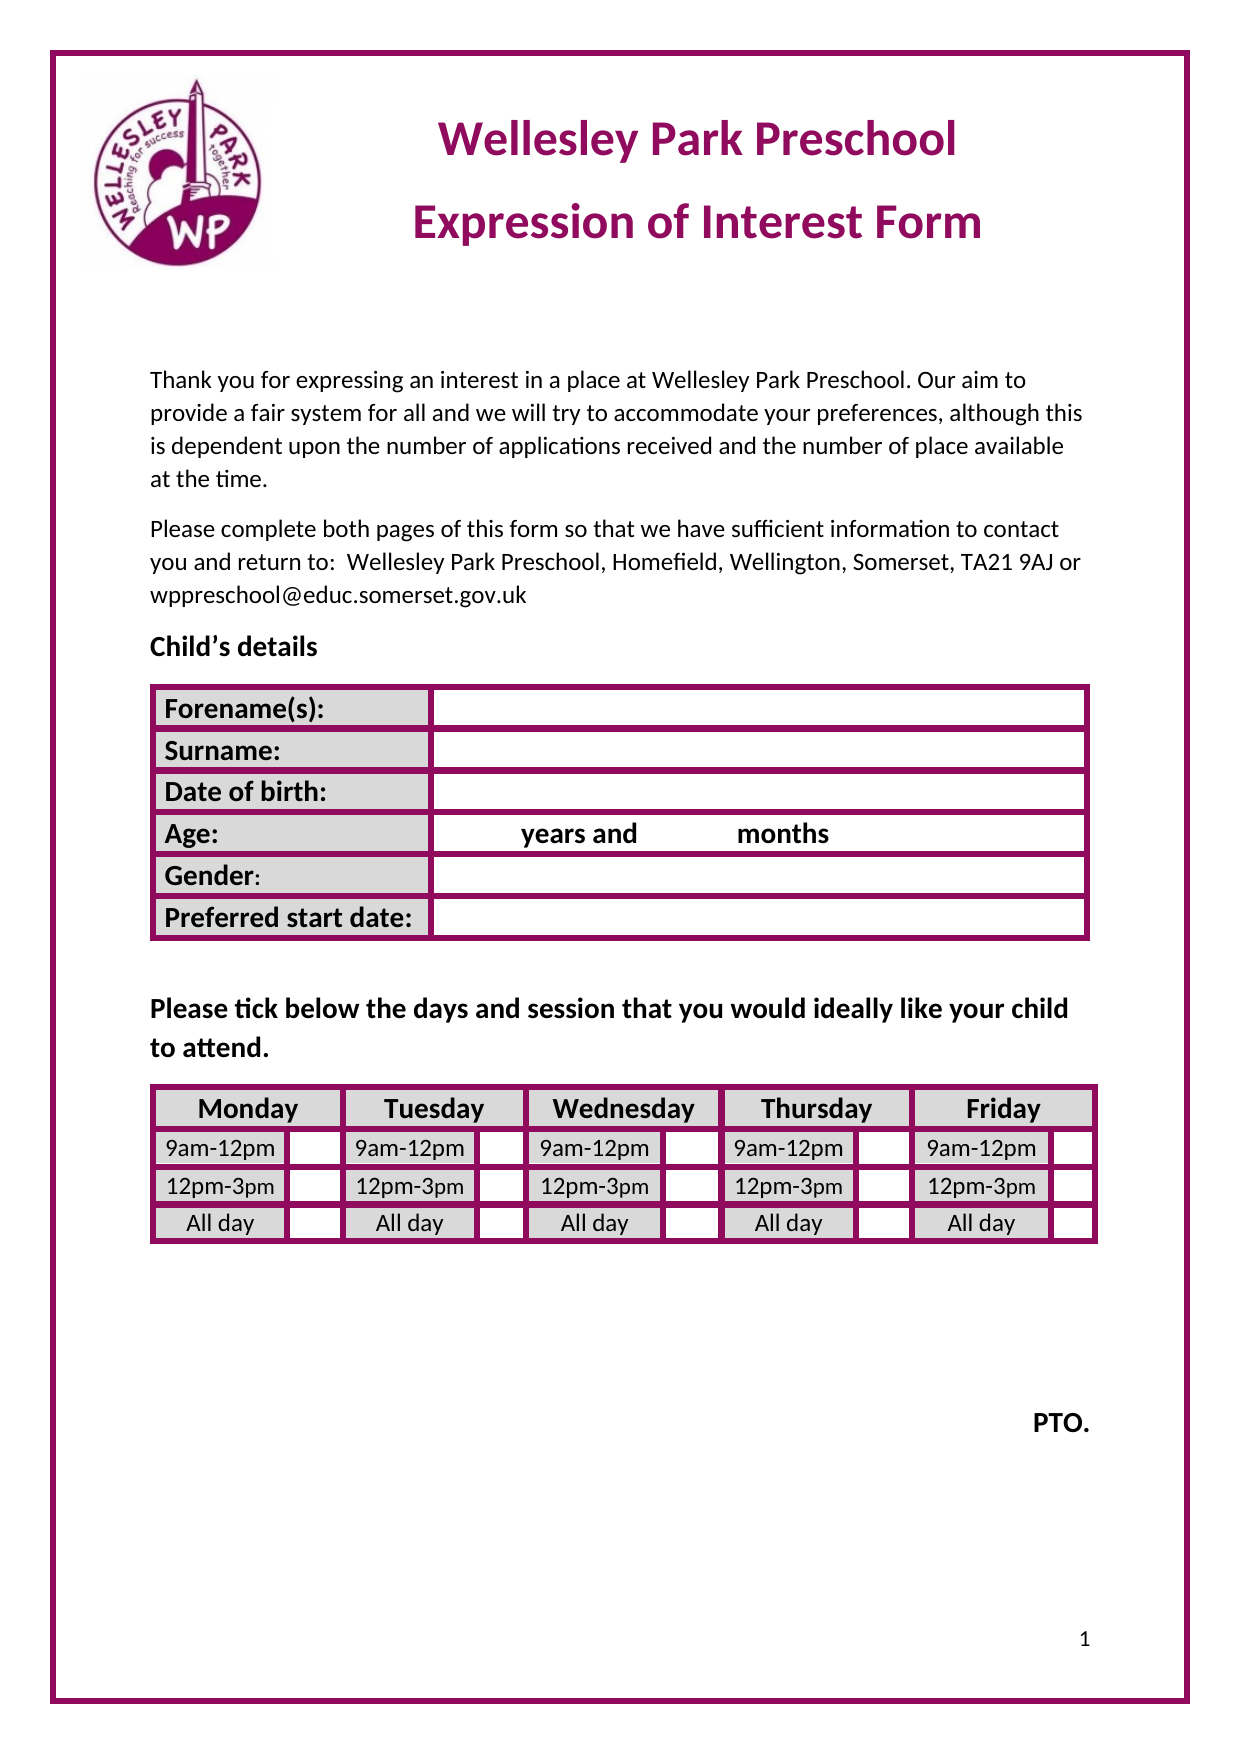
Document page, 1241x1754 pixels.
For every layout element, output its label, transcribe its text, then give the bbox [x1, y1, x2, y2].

table_cell 9am-12pm [156, 1132, 284, 1163]
text Please tick below the days and session that you would ideally like your child to attend. [150, 991, 1090, 1064]
text Thank you for expressing an interest in a place at Wellesley Park Preschool. Our aim to provide a fair system for all and we will try to accommodate your preferences, although this is dependent upon the number of applications received and the number of place available at the time. [150, 364, 1090, 494]
table_header Tuesday [346, 1090, 523, 1126]
table_cell Gender: [156, 857, 428, 893]
text PTO. [150, 1404, 1090, 1440]
table_header Wednesday [529, 1090, 718, 1126]
table_cell 12pm-3pm [725, 1170, 853, 1201]
table_cell [290, 1132, 340, 1163]
table_cell 9am-12pm [529, 1132, 660, 1163]
table_cell [1054, 1132, 1092, 1163]
table_cell All day [529, 1208, 660, 1238]
table_cell [859, 1132, 909, 1163]
table_cell [666, 1170, 718, 1201]
picture [80, 74, 277, 270]
table_cell 12pm-3pm [156, 1170, 284, 1201]
table_header [434, 690, 1084, 725]
table_cell Date of birth: [156, 774, 428, 809]
table_cell [480, 1132, 523, 1163]
table_header Forename(s): [156, 690, 428, 725]
table_cell [434, 857, 1084, 893]
table_cell All day [915, 1208, 1048, 1238]
table_cell [1054, 1208, 1092, 1238]
table_cell [666, 1208, 718, 1238]
table_cell 12pm-3pm [529, 1170, 660, 1201]
table_cell [434, 732, 1084, 767]
table_cell All day [156, 1208, 284, 1238]
table_cell 12pm-3pm [915, 1170, 1048, 1201]
table_cell All day [725, 1208, 853, 1238]
table_cell 9am-12pm [725, 1132, 853, 1163]
table_cell Preferred start date: [156, 899, 428, 935]
table_cell Age: [156, 815, 428, 851]
table_cell [480, 1170, 523, 1201]
table_header Monday [156, 1090, 340, 1126]
table_cell [480, 1208, 523, 1238]
table_header Friday [915, 1090, 1092, 1126]
table_cell years and months [434, 815, 1084, 851]
table_cell [1054, 1170, 1092, 1201]
table_cell 9am-12pm [915, 1132, 1048, 1163]
table_cell Surname: [156, 732, 428, 767]
text Please complete both pages of this form so that we have sufficient information to contact you and return to: Wellesley Park Preschool, Homefield, Wellington, Somerset, TA21 9AJ or wppreschool@educ.somerset.gov.uk [150, 513, 1090, 609]
table_cell [434, 774, 1084, 809]
table_cell [859, 1208, 909, 1238]
text Child’s details [150, 628, 1090, 664]
table_cell [859, 1170, 909, 1201]
table_header Thursday [725, 1090, 909, 1126]
table_cell 12pm-3pm [346, 1170, 474, 1201]
table_cell [434, 899, 1084, 935]
table_cell 9am-12pm [346, 1132, 474, 1163]
table_cell [290, 1208, 340, 1238]
table_cell [290, 1170, 340, 1201]
table_cell [666, 1132, 718, 1163]
table_cell All day [346, 1208, 474, 1238]
